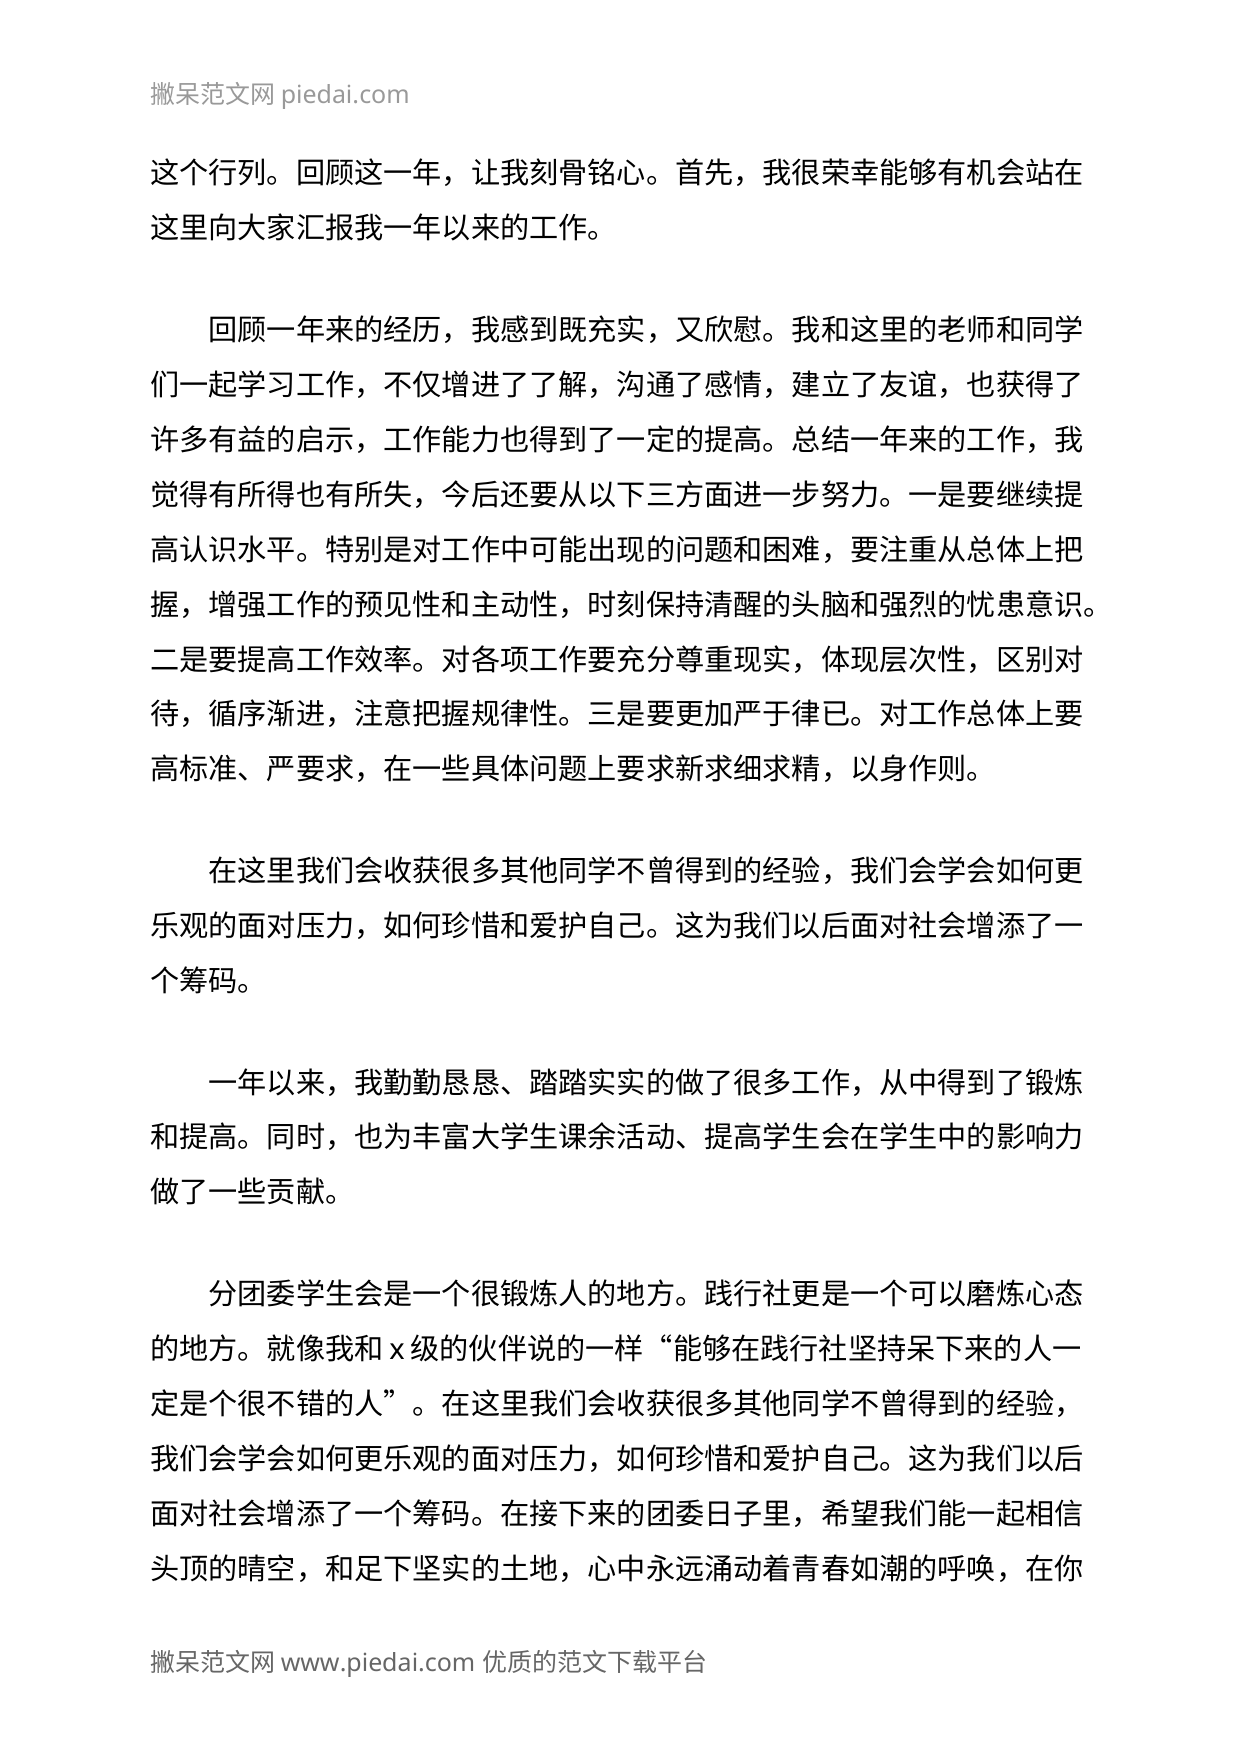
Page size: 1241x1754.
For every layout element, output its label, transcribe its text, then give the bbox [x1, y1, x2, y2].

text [150, 1271, 1090, 1588]
text 回顾一年来的经历，我感到既充实，又欣慰。我和这里的老师和同学们一起学习工作，不仅增进了了解，沟通了感情，建立了友谊，也获得了许多有益的启示，工作能力也得到了一定的提高。总结一年来的工作，我觉得有所得也有所失，今后还要从以下三方面进一步努力。一是要继续提高认识水平。特别是对工作中可能出现的问题和困难，要注重从总体上把握，增强工作的预见性和主动性，时刻保持清醒的头脑和强烈的忧患意识。二是要提高工作效率。对各项工作要充分尊重现实，体现层次性，区别对待，循序渐进，注意把握规律性。三是要更加严于律已。对工作总体上要高标准、严要求，在一些具体问题上要求新求细求精，以身作则。 [150, 307, 1090, 788]
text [150, 150, 1090, 247]
text 一年以来，我勤勤恳恳、踏踏实实的做了很多工作，从中得到了锻炼和提高。同时，也为丰富大学生课余活动、提高学生会在学生中的影响力做了一些贡献。 [150, 1059, 1090, 1211]
text 在这里我们会收获很多其他同学不曾得到的经验，我们会学会如何更乐观的面对压力，如何珍惜和爱护自己。这为我们以后面对社会增添了一个筹码。 [150, 848, 1090, 1000]
